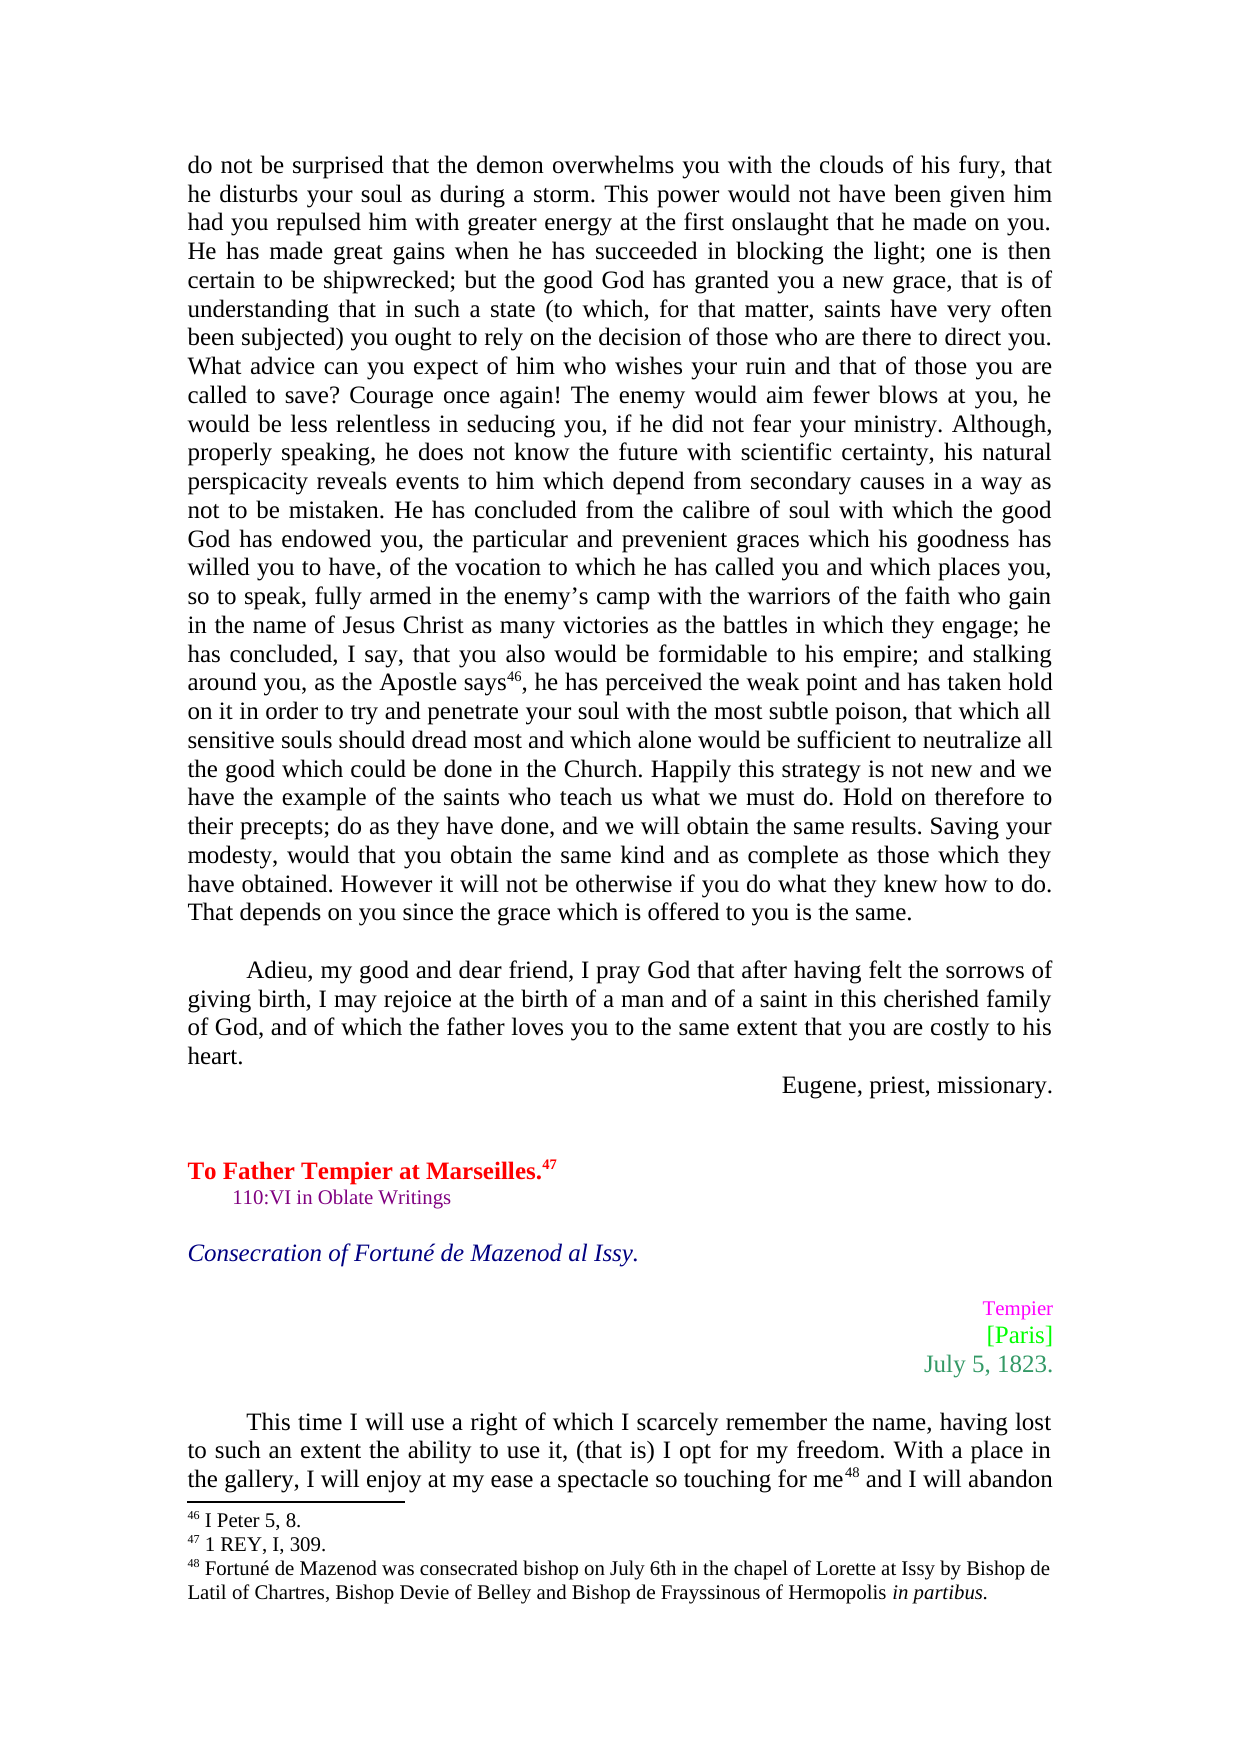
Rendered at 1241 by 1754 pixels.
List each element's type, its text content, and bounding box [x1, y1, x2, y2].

text [Paris] [502, 1320, 1053, 1349]
text 110:VI in Oblate Writings [187, 1185, 1053, 1209]
text Tempier [502, 1295, 1053, 1320]
text Adieu, my good and dear friend, I pray God that after having felt the sorrows of giving birth, I may rejoice at the birth of a man and of a saint in this cherished family of God, and of which the father loves you to the same extent that you are costly to his heart. [187, 955, 1053, 1070]
text Consecration of Fortuné de Mazenod al Issy. [187, 1238, 1053, 1267]
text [187, 150, 1053, 926]
text July 5, 1823. [187, 1349, 1053, 1378]
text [187, 1407, 1053, 1493]
text To Father Tempier at Marseilles. [187, 1156, 1053, 1185]
text Eugene, priest, missionary. [187, 1070, 1053, 1099]
